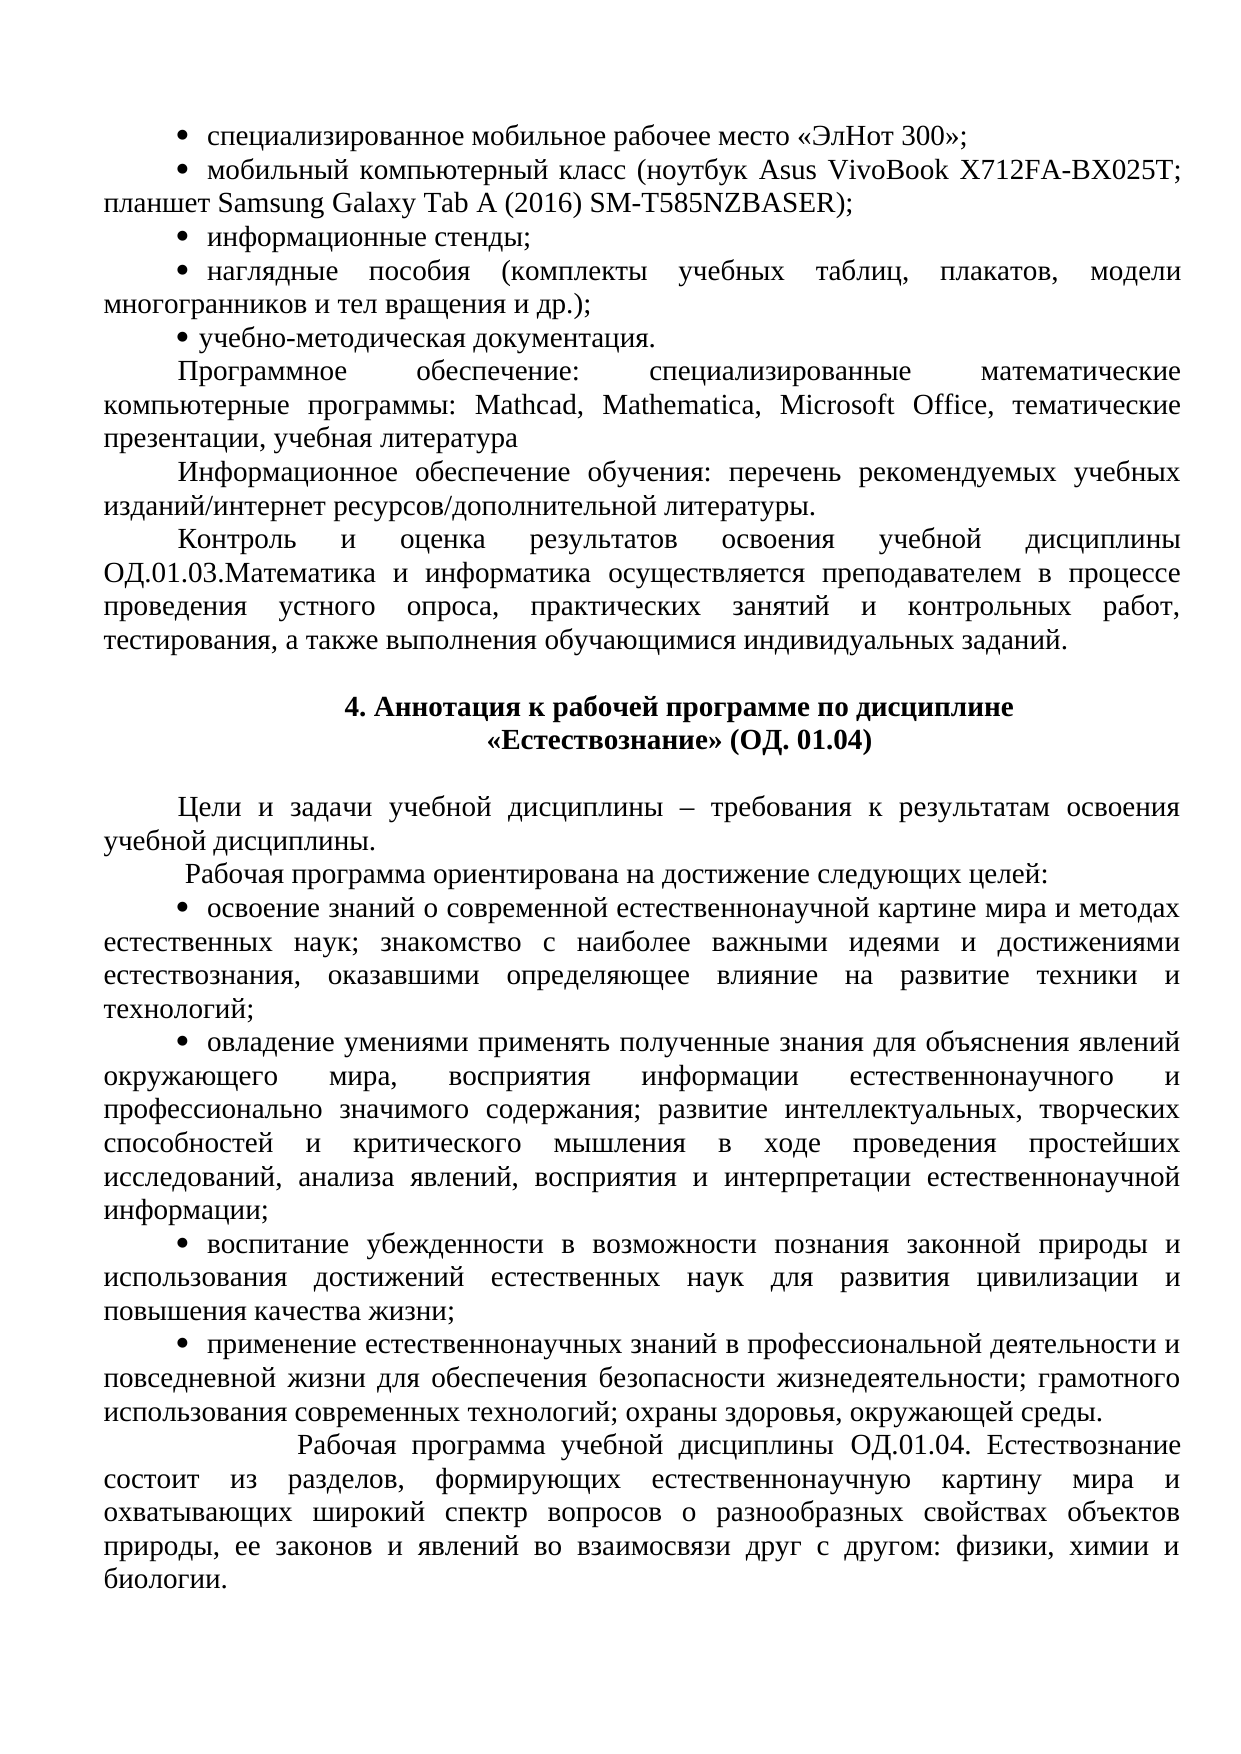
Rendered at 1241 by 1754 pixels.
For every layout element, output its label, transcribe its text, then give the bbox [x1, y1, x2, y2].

text Цели и задачи учебной дисциплины – требования к результатам освоения учебной дисциплины. [103, 789, 1181, 857]
list информационные стенды; [103, 219, 1181, 253]
text Программное обеспечение: специализированные математические компьютерные программы: Mathcad, Mathematica, Microsoft Office, тематические презентации, учебная литература [103, 353, 1181, 454]
list воспитание убежденности в возможности познания законной природы и использования достижений естественных наук для развития цивилизации и повышения качества жизни; [103, 1226, 1181, 1326]
text «Естествознание» (ОД. 01.04) [103, 722, 1181, 756]
list овладение умениями применять полученные знания для объяснения явлений окружающего мира, восприятия информации естественнонаучного и профессионально значимого содержания; развитие интеллектуальных, творческих способностей и критического мышления в ходе проведения простейших исследований, анализа явлений, восприятия и интерпретации естественнонаучной информации; [103, 1024, 1181, 1226]
list освоение знаний о современной естественнонаучной картине мира и методах естественных наук; знакомство с наиболее важными идеями и достижениями естествознания, оказавшими определяющее влияние на развитие техники и технологий; [103, 890, 1181, 1024]
list учебно-методическая документация. [103, 320, 1181, 353]
list мобильный компьютерный класс (ноутбук Asus VivoBook X712FA-BX025T; планшет Samsung Galaxy Tab A (2016) SM-T585NZBASER); [103, 152, 1181, 219]
text Рабочая программа ориентирована на достижение следующих целей: [103, 857, 1181, 890]
text Контроль и оценка результатов освоения учебной дисциплины ОД.01.03.Математика и информатика осуществляется преподавателем в процессе проведения устного опроса, практических занятий и контрольных работ, тестирования, а также выполнения обучающимися индивидуальных заданий. [103, 521, 1181, 655]
list специализированное мобильное рабочее место «ЭлНот 300»; [103, 118, 1181, 152]
text Информационное обеспечение обучения: перечень рекомендуемых учебных изданий/интернет ресурсов/дополнительной литературы. [103, 454, 1181, 521]
list наглядные пособия (комплекты учебных таблиц, плакатов, модели многогранников и тел вращения и др.); [103, 253, 1181, 320]
list применение естественнонаучных знаний в профессиональной деятельности и повседневной жизни для обеспечения безопасности жизнедеятельности; грамотного использования современных технологий; охраны здоровья, окружающей среды. [103, 1326, 1181, 1427]
text Рабочая программа учебной дисциплины ОД.01.04. Естествознание состоит из разделов, формирующих естественнонаучную картину мира и охватывающих широкий спектр вопросов о разнообразных свойствах объектов природы, ее законов и явлений во взаимосвязи друг с другом: физики, химии и биологии. [103, 1427, 1181, 1595]
text 4. Аннотация к рабочей программе по дисциплине [103, 689, 1181, 722]
